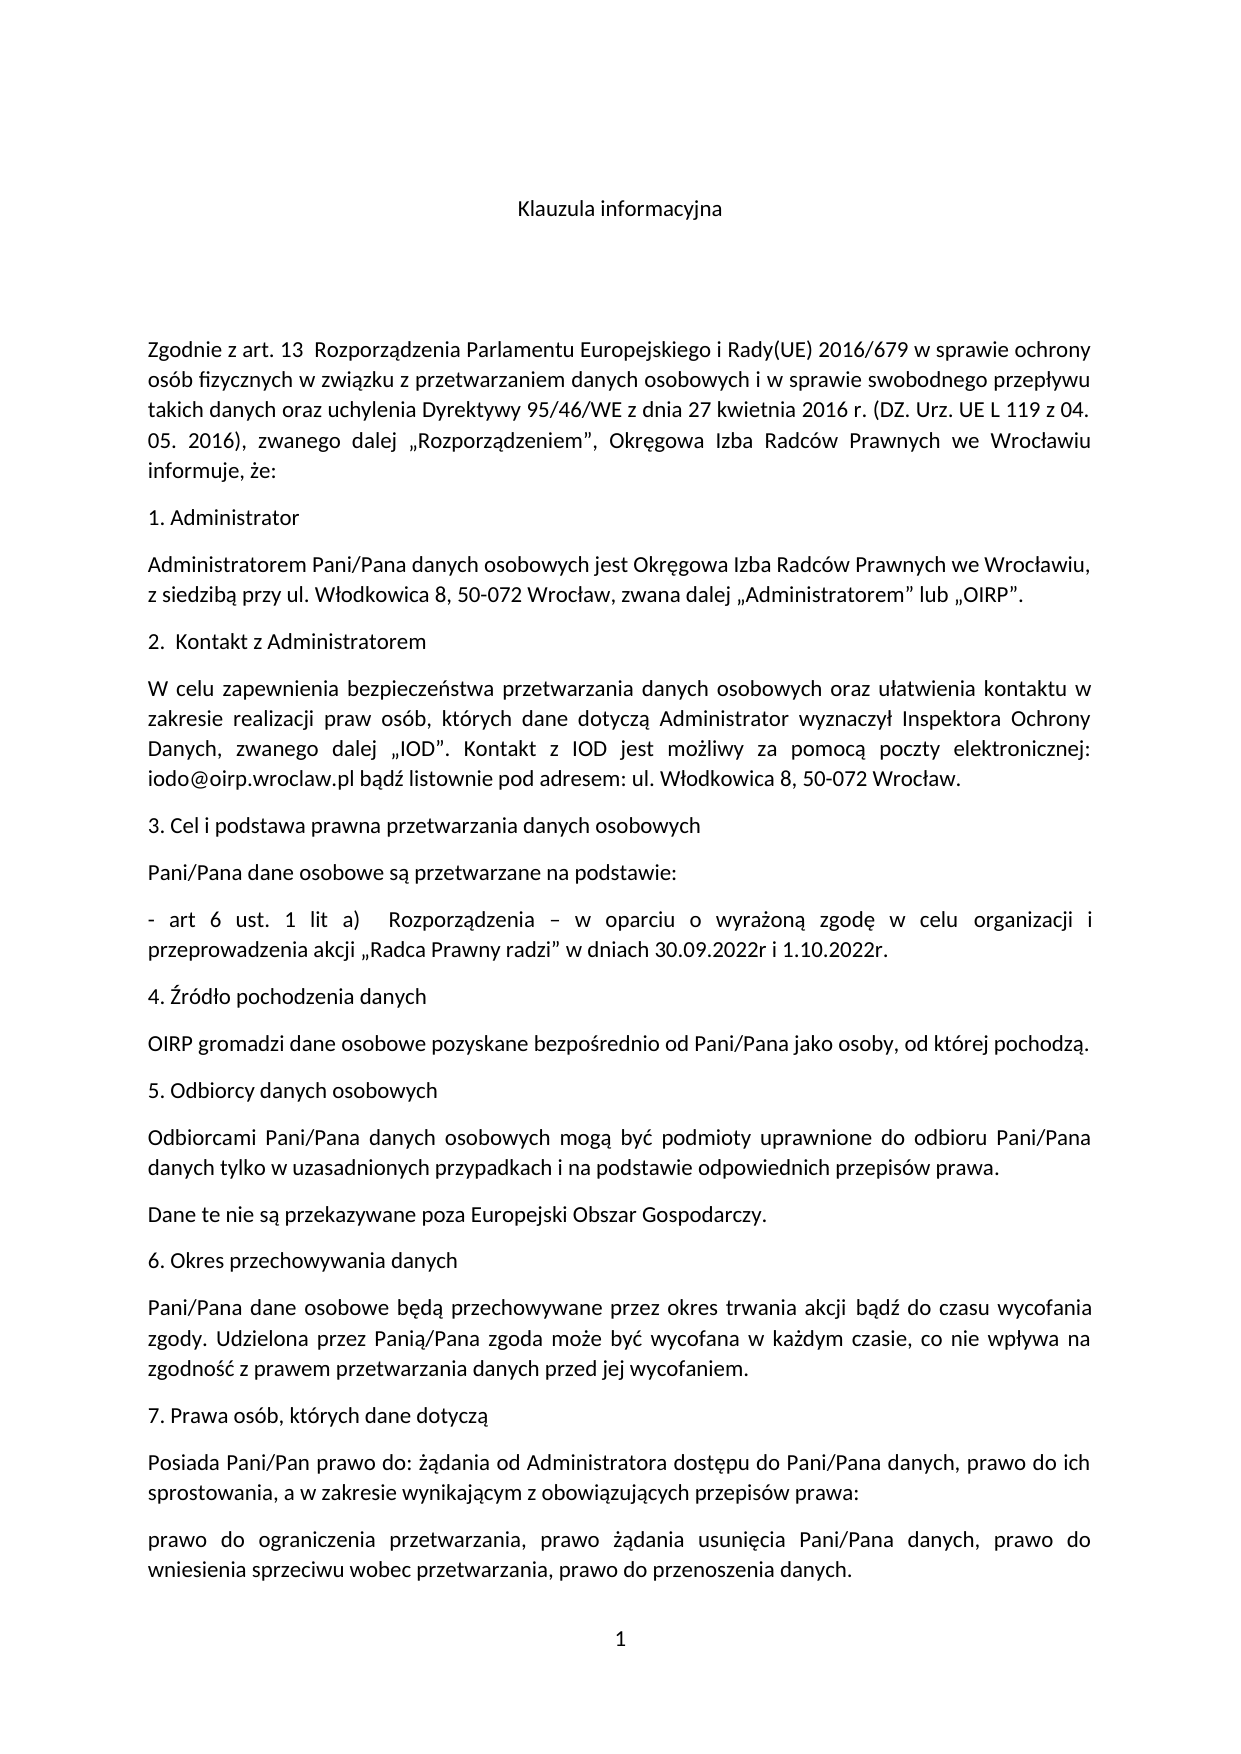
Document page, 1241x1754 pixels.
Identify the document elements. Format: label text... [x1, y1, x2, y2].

text 6. Okres przechowywania danych [148, 1247, 1093, 1274]
text Pani/Pana dane osobowe będą przechowywane przez okres trwania akcji bądź do czasu wycofania zgody. Udzielona przez Panią/Pana zgoda może być wycofana w każdym czasie, co nie wpływa na zgodność z prawem przetwarzania danych przed jej wycofaniem. [148, 1293, 1093, 1382]
text Pani/Pana dane osobowe są przetwarzane na podstawie: [148, 858, 1093, 886]
text - art 6 ust. 1 lit a) Rozporządzenia – w oparciu o wyrażoną zgodę w celu organizacji i przeprowadzenia akcji „Radca Prawny radzi” w dniach 30.09.2022r i 1.10.2022r. [148, 905, 1093, 963]
text Zgodnie z art. 13 Rozporządzenia Parlamentu Europejskiego i Rady(UE) 2016/679 w sprawie ochrony osób fizycznych w związku z przetwarzaniem danych osobowych i w sprawie swobodnego przepływu takich danych oraz uchylenia Dyrektywy 95/46/WE z dnia 27 kwietnia 2016 r. (DZ. Urz. UE L 119 z 04. 05. 2016), zwanego dalej „Rozporządzeniem”, Okręgowa Izba Radców Prawnych we Wrocławiu informuje, że: [148, 335, 1093, 484]
text 1. Administrator [148, 503, 1093, 531]
text Klauzula informacyjna [148, 194, 1093, 222]
text 4. Źródło pochodzenia danych [148, 982, 1093, 1010]
text 2. Kontakt z Administratorem [148, 627, 1093, 655]
text Dane te nie są przekazywane poza Europejski Obszar Gospodarczy. [148, 1200, 1093, 1228]
text 7. Prawa osób, których dane dotyczą [148, 1401, 1093, 1429]
text 5. Odbiorcy danych osobowych [148, 1076, 1093, 1104]
text prawo do ograniczenia przetwarzania, prawo żądania usunięcia Pani/Pana danych, prawo do wniesienia sprzeciwu wobec przetwarzania, prawo do przenoszenia danych. [148, 1525, 1093, 1583]
text Odbiorcami Pani/Pana danych osobowych mogą być podmioty uprawnione do odbioru Pani/Pana danych tylko w uzasadnionych przypadkach i na podstawie odpowiednich przepisów prawa. [148, 1123, 1093, 1181]
text Administratorem Pani/Pana danych osobowych jest Okręgowa Izba Radców Prawnych we Wrocławiu, z siedzibą przy ul. Włodkowica 8, 50-072 Wrocław, zwana dalej „Administratorem” lub „OIRP”. [148, 550, 1093, 608]
text OIRP gromadzi dane osobowe pozyskane bezpośrednio od Pani/Pana jako osoby, od której pochodzą. [148, 1029, 1093, 1057]
text W celu zapewnienia bezpieczeństwa przetwarzania danych osobowych oraz ułatwienia kontaktu w zakresie realizacji praw osób, których dane dotyczą Administrator wyznaczył Inspektora Ochrony Danych, zwanego dalej „IOD”. Kontakt z IOD jest możliwy za pomocą poczty elektronicznej: iodo@oirp.wroclaw.pl bądź listownie pod adresem: ul. Włodkowica 8, 50-072 Wrocław. [148, 674, 1093, 792]
text Posiada Pani/Pan prawo do: żądania od Administratora dostępu do Pani/Pana danych, prawo do ich sprostowania, a w zakresie wynikającym z obowiązujących przepisów prawa: [148, 1448, 1093, 1506]
text 3. Cel i podstawa prawna przetwarzania danych osobowych [148, 811, 1093, 839]
